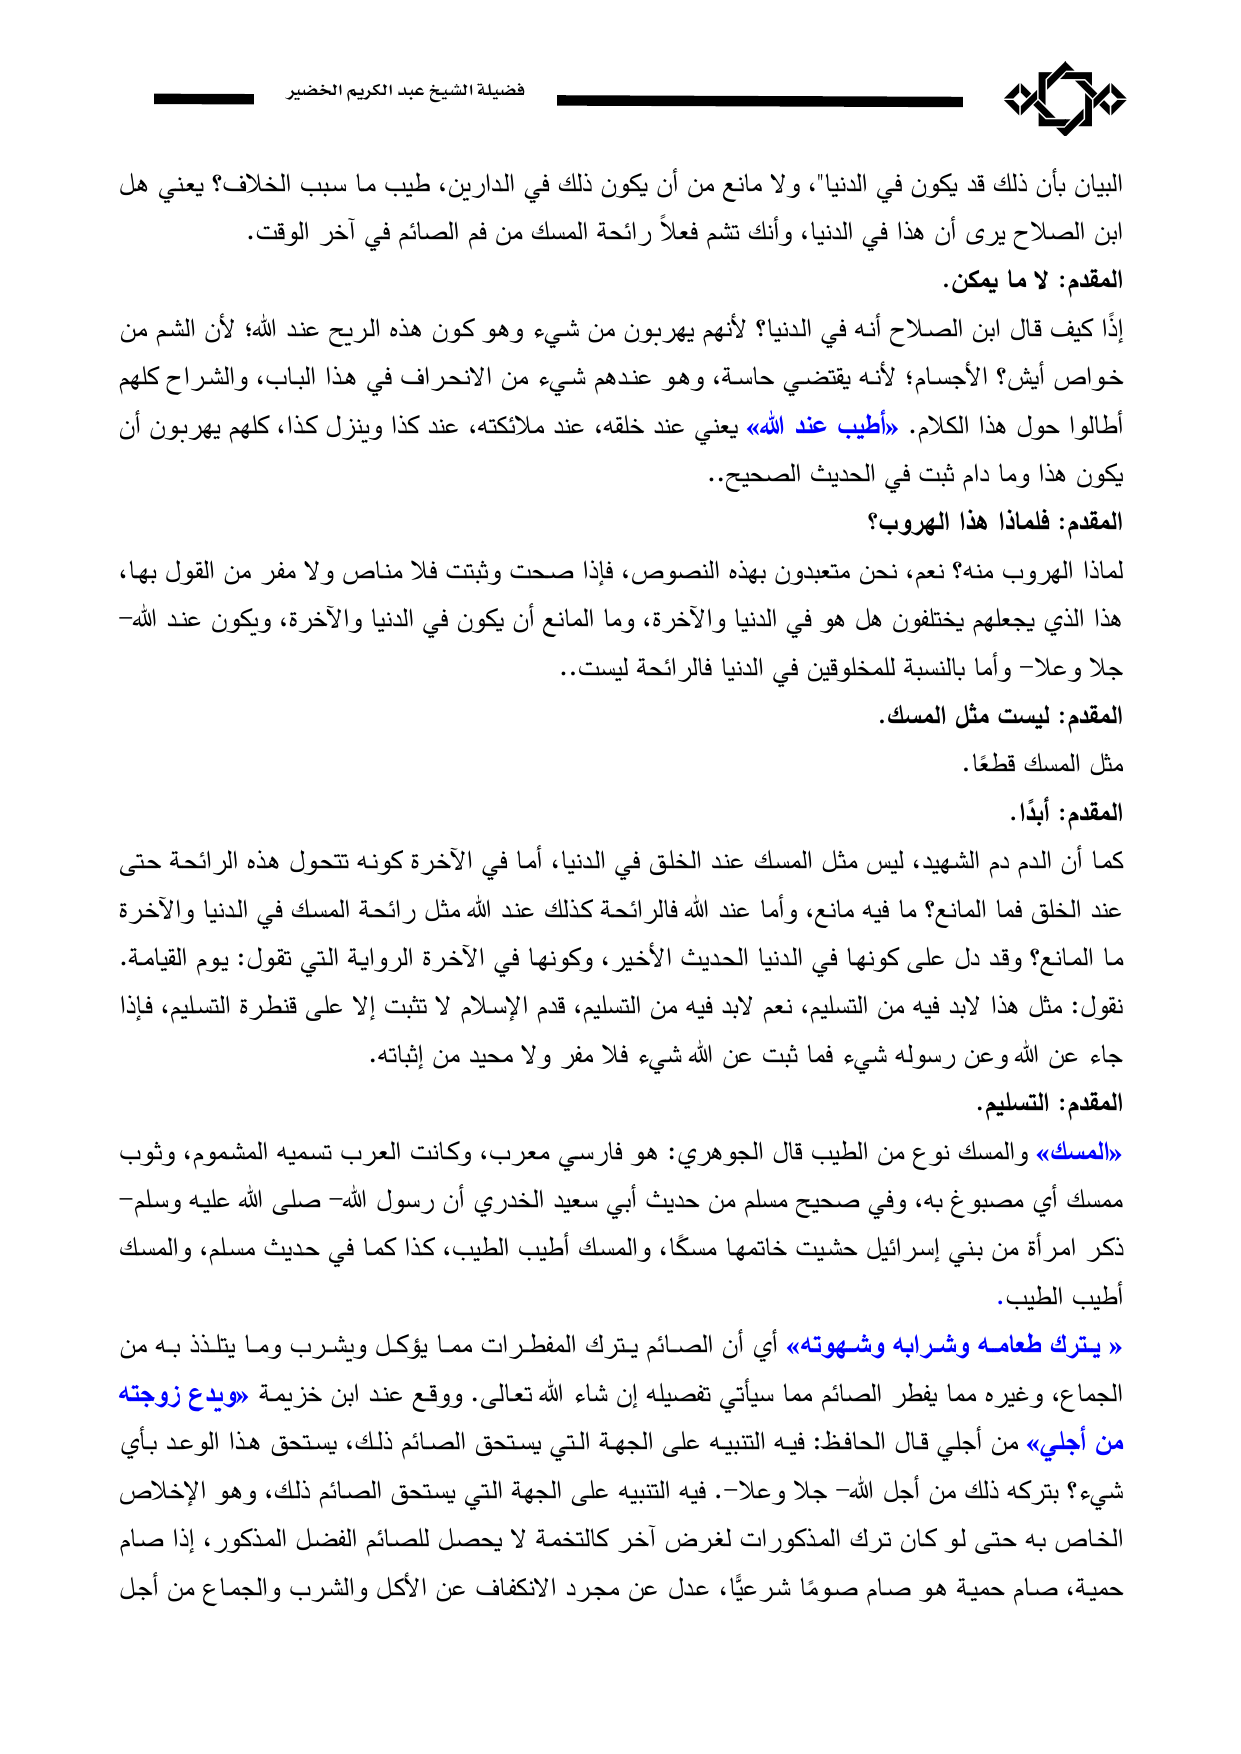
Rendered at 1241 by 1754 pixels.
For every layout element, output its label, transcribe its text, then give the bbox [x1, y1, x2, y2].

text المقدم: التسليم. [118, 1078, 1122, 1127]
text «المسك» والمسك نوع من الطيب قال الجوهري: هو فارسي معرب، وكانت العرب تسميه المشموم، وثوب ممسك أي مصبوغ به، وفي صحيح مسلم من حديث أبي سعيد الخدري أن رسول الله- صلى الله عليه وسلم- ذكر امرأة من بني إسرائيل حشيت خاتمها مسكًا، والمسك أطيب الطيب، كذا كما في حديث مسلم، والمسك أطيب الطيب. [118, 1127, 1122, 1320]
text إذًا كيف قال ابن الصلاح أنه في الدنيا؟ لأنهم يهربون من شيء وهو كون هذه الريح عند الله؛ لأن الشم من خواص أيش؟ الأجسام؛ لأنه يقتضي حاسة، وهو عندهم شيء من الانحراف في هذا الباب، والشراح كلهم أطالوا حول هذا الكلام. «أطيب عند الله» يعني عند خلقه، عند ملائكته، عند كذا وينزل كذا، كلهم يهربون أن يكون هذا وما دام ثبت في الحديث الصحيح.. [118, 304, 1122, 497]
text مثل المسك قطعًا. [118, 739, 1122, 788]
text المقدم: فلماذا هذا الهروب؟ [118, 497, 1122, 546]
text المقدم: أبدًا. [118, 788, 1122, 836]
text لماذا الهروب منه؟ نعم، نحن متعبدون بهذه النصوص، فإذا صحت وثبتت فلا مناص ولا مفر من القول بها، هذا الذي يجعلهم يختلفون هل هو في الدنيا والآخرة، وما المانع أن يكون في الدنيا والآخرة، ويكون عند الله- جلا وعلا- وأما بالنسبة للمخلوقين في الدنيا فالرائحة ليست.. [118, 546, 1122, 691]
text كما أن الدم دم الشهيد، ليس مثل المسك عند الخلق في الدنيا، أما في الآخرة كونه تتحول هذه الرائحة حتى عند الخلق فما المانع؟ ما فيه مانع، وأما عند الله فالرائحة كذلك عند الله مثل رائحة المسك في الدنيا والآخرة ما المانع؟ وقد دل على كونها في الدنيا الحديث الأخير، وكونها في الآخرة الرواية التي تقول: يوم القيامة. نقول: مثل هذا لابد فيه من التسليم، نعم لابد فيه من التسليم، قدم الإسلام لا تثبت إلا على قنطرة التسليم، فإذا جاء عن الله وعن رسوله شيء فما ثبت عن الله شيء فلا مفر ولا محيد من إثباته. [118, 836, 1122, 1078]
text المقدم: لا ما يمكن. [118, 255, 1122, 304]
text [118, 159, 1122, 255]
text المقدم: ليست مثل المسك. [118, 691, 1122, 739]
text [118, 1320, 1122, 1611]
